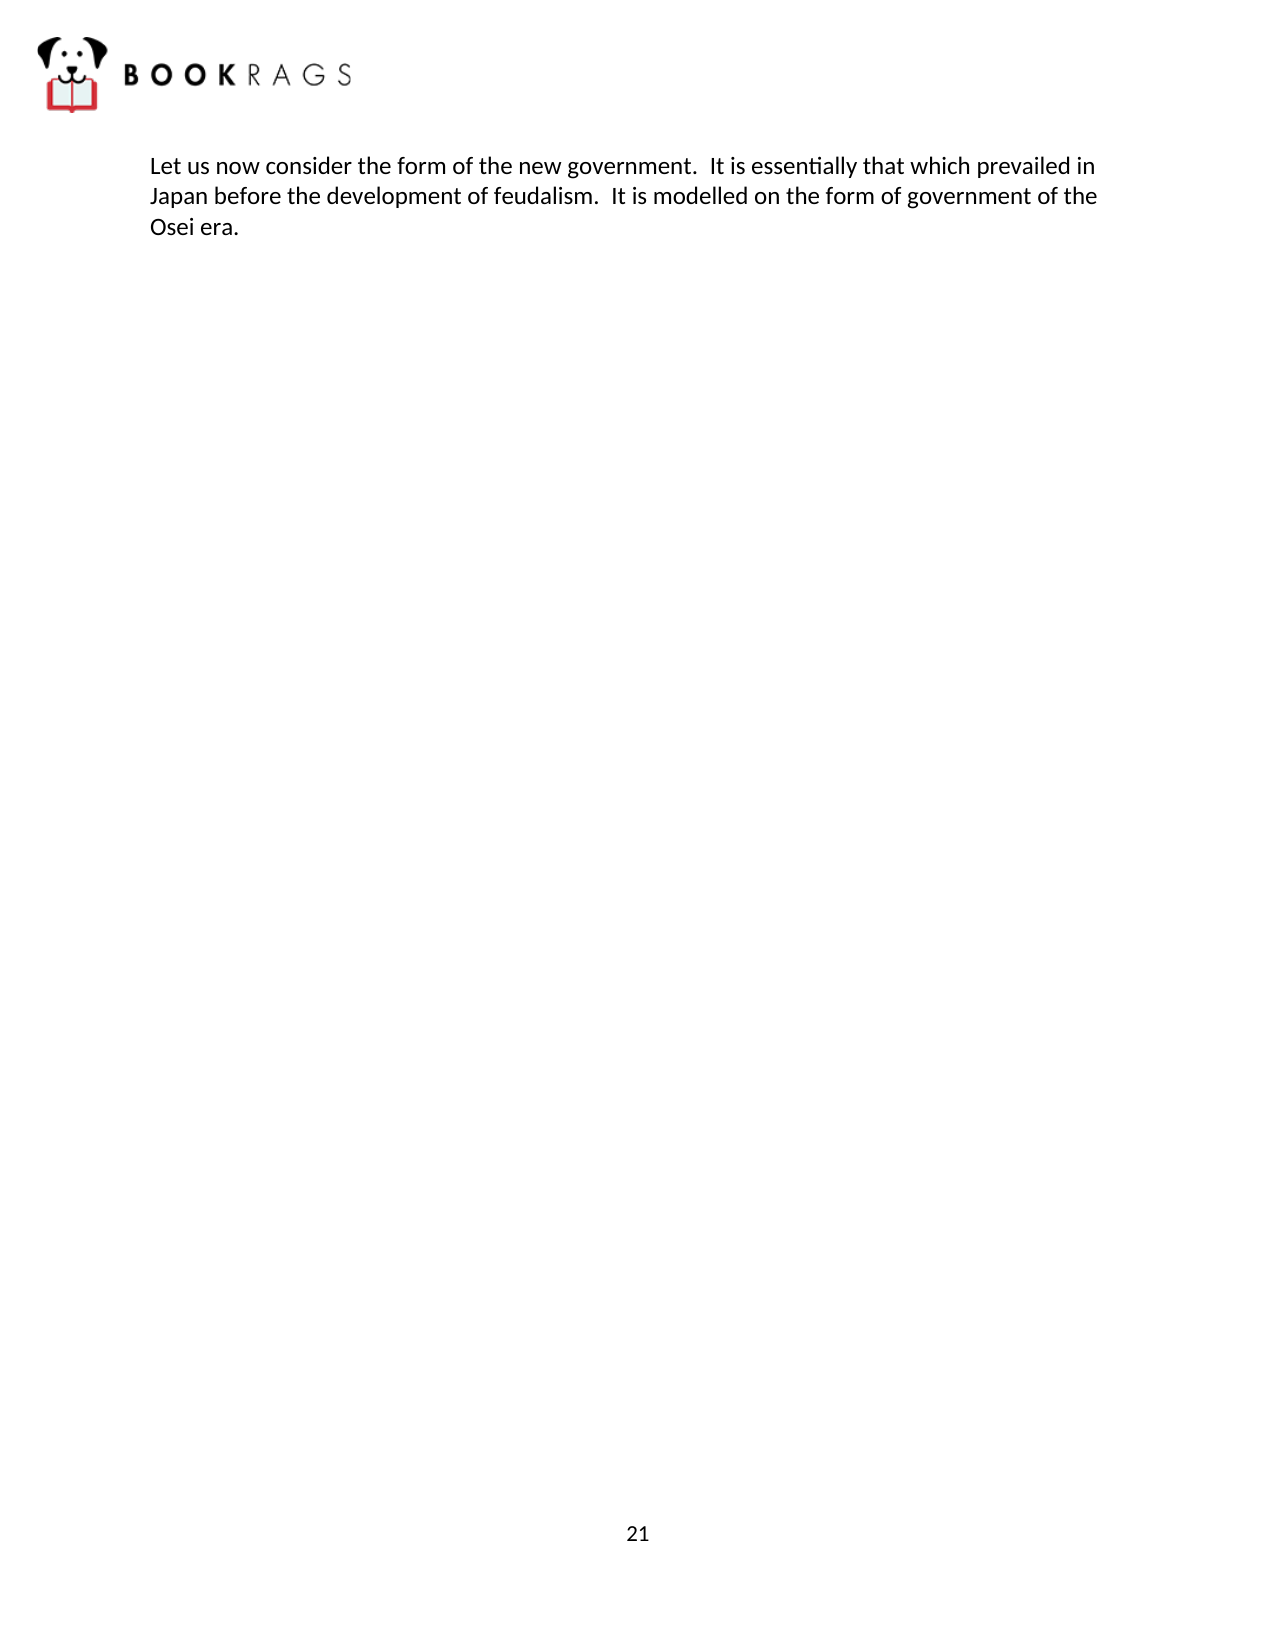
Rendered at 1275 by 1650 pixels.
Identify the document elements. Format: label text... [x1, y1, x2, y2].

text Let us now consider the form of the new government. It is essentially that which prevailed in Japan before the development of feudalism. It is modelled on the form of government of the Osei era. [150, 150, 1125, 242]
picture [37, 37, 351, 113]
